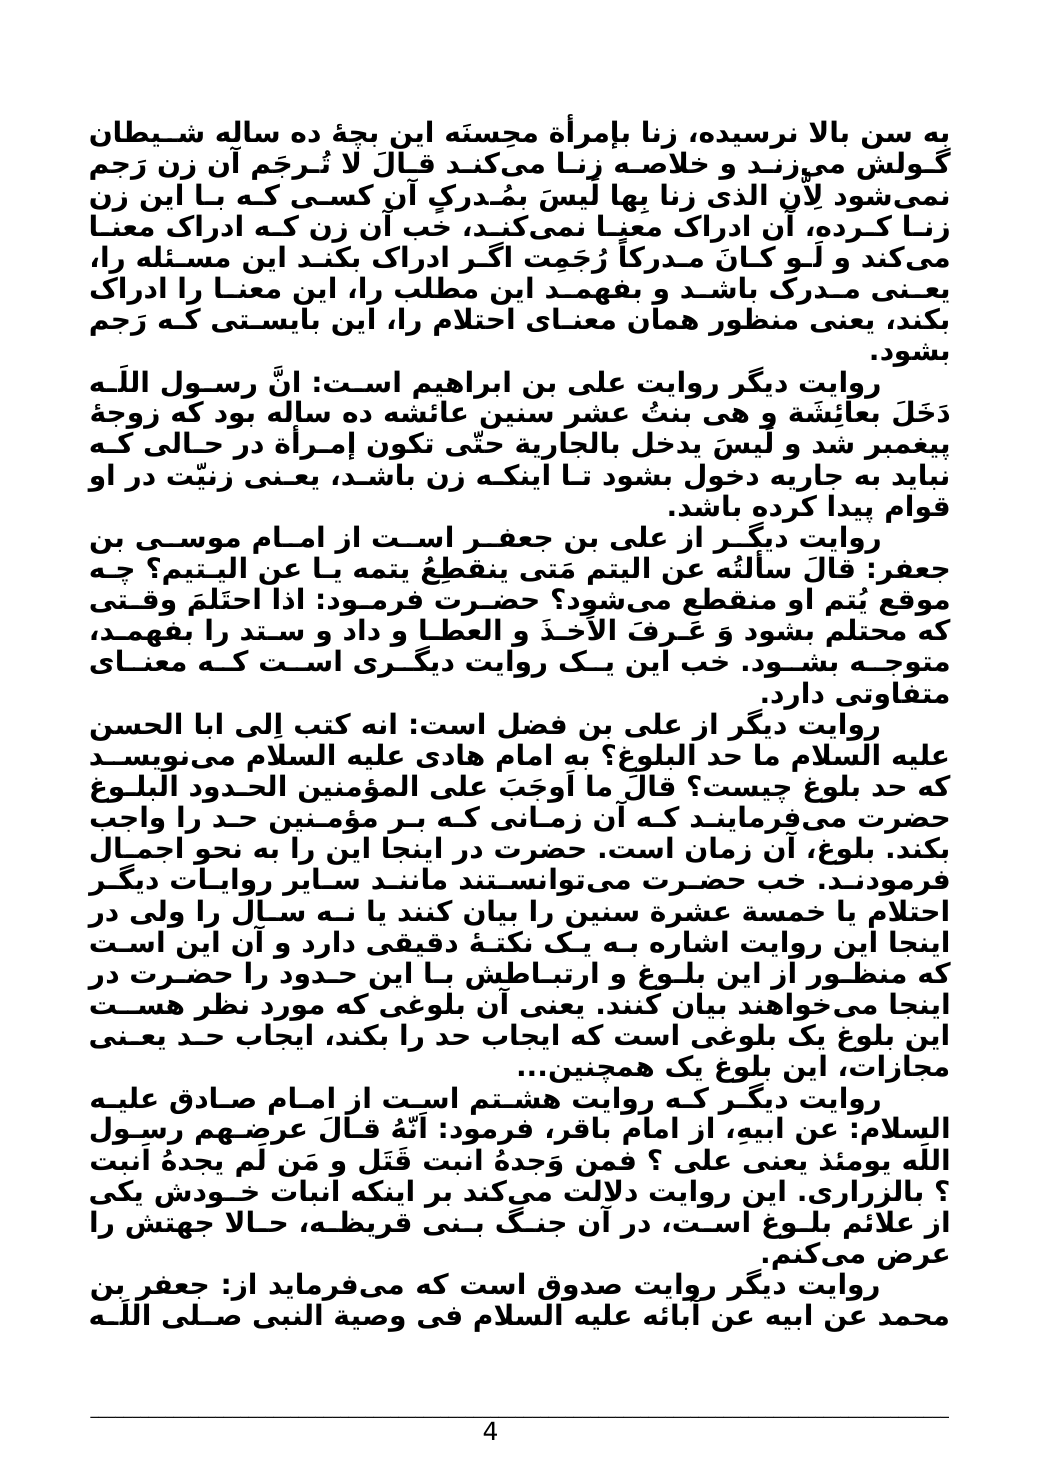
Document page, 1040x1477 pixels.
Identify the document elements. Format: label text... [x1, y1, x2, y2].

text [89, 118, 951, 367]
text روایت دیگر از علی بن فضل است: انه کتب اِلی ابا الحسن علیه السلام ما حد البلوغ؟ به امام هادی علیه السلام می‌نویسد که حد بلوغ چیست؟ قالَ ما اَوجَبَ علی المؤمنین الحدود البلوغ حضرت می‌فرمایند که آن زمانی که بر مؤمنین حد را واجب بکند. بلوغ، آن زمان است. حضرت در اینجا این را به نحو اجمال فرمودند. خب حضرت می‌توانستند مانند سایر روایات دیگر احتلام یا خمسة عشرة سنین را بیان کنند یا نه سال را ولی در اینجا این روایت اشاره به یک نکتۀ دقیقی دارد و آن این است که منظور از این بلوغ و ارتباطش با این حدود را حضرت در اینجا می‌خواهند بیان کنند. یعنی آن بلوغی که مورد نظر هست این بلوغ یک بلوغی است که ایجاب حد را بکند، ایجاب حد یعنی مجازات، این بلوغ یک همچنین... [89, 709, 951, 1083]
text روایت دیگر از علی بن جعفر است از امام موسی بن جعفر: قالَ سألتُه عن الیتم مَتی ینقطِعُ یتمه یا عن الیتیم؟ چه موقع یُتم او منقطع می‌شود؟ حضرت فرمود: اذا احتَلمَ وقتی که محتلم بشود وَ عَرفَ الاَخذَ و العطا و داد و ستد را بفهمد، متوجه بشود. خب این یک روایت دیگری است که معنای متفاوتی دارد. [89, 523, 951, 709]
text روایت دیگر که روایت هشتم است از امام صادق علیه السلام: عن ابیهِ، از امام باقر، فرمود: اَنّهُ قالَ عرضهم رسول اللَه یومئذ یعنی علی ؟ فمن وَجدهُ انبت قَتَل و مَن لَم یجدهُ اَنبت ؟ بالزراری. این روایت دلالت می‌کند بر اینکه انبات خودش یکی از علائم بلوغ است، در آن جنگ بنی قریظه، حالا جهتش را عرض می‌کنم. [89, 1083, 951, 1270]
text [89, 1270, 951, 1332]
text روایت دیگر روایت علی بن ابراهیم است: انَّ رسول اللَه دَخَلَ بعائِشَة و هی بنتُ عشر سنین عائشه ده ساله بود که زوجۀ پیغمبر شد و لَیسَ یدخل بالجاریة حتّی تکون إمرأة در حالی که نباید به جاریه دخول بشود تا اینکه زن باشد، یعنی زنیّت در او قوام پیدا کرده باشد. [89, 367, 951, 523]
